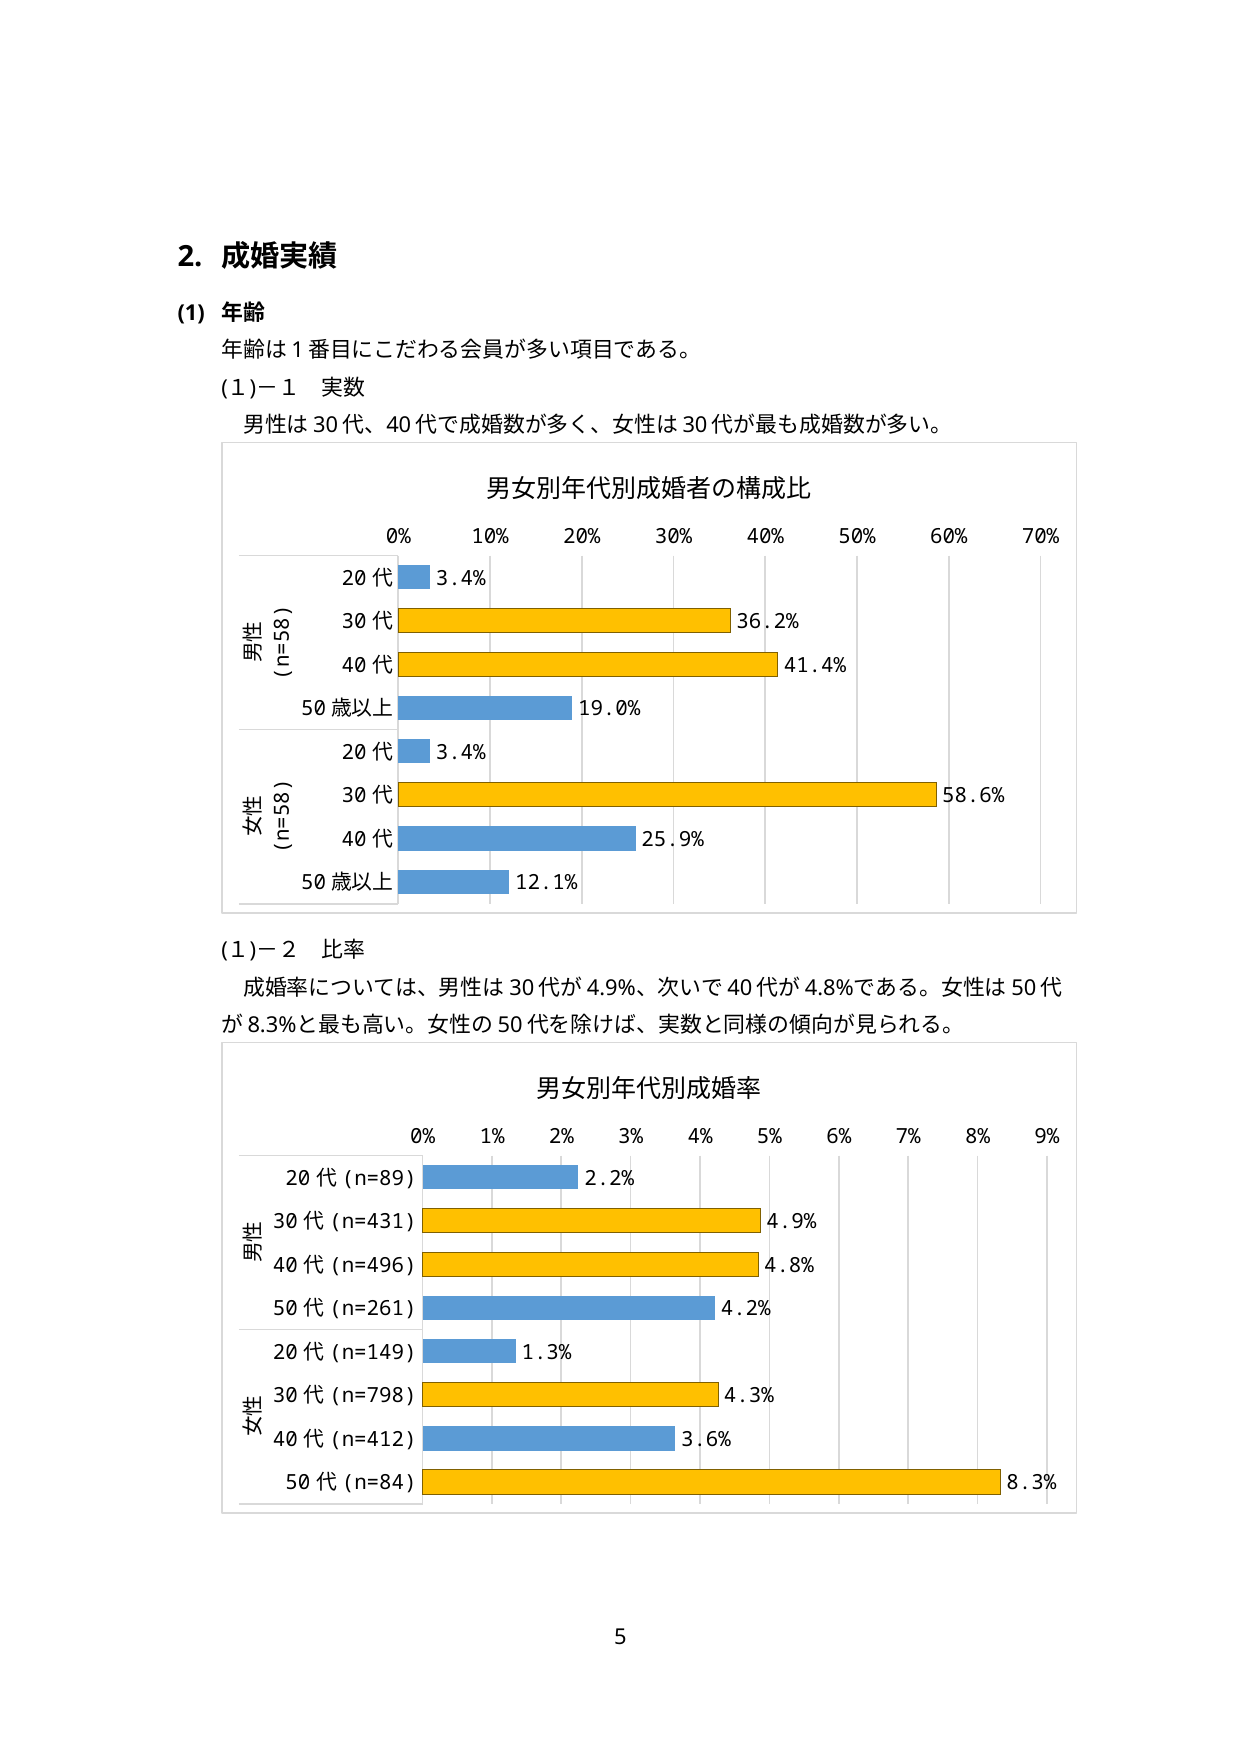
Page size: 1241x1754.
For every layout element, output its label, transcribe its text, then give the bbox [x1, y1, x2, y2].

text 年齢は1番目にこだわる会員が多い項目である。 [221, 329, 1063, 367]
list 男性は30代、40代で成婚数が多く、女性は30代が最も成婚数が多い。 [221, 404, 1063, 442]
list 成婚実績 [177, 217, 1063, 292]
text (１)－２ 比率 [221, 929, 1063, 967]
text (１)－１ 実数 [221, 367, 1063, 404]
list 年齢 [177, 292, 1063, 329]
list 成婚率については、男性は30代が4.9%、次いで40代が4.8%である。女性は50代が8.3%と最も高い。女性の50代を除けば、実数と同様の傾向が見られる。 [221, 967, 1063, 1042]
